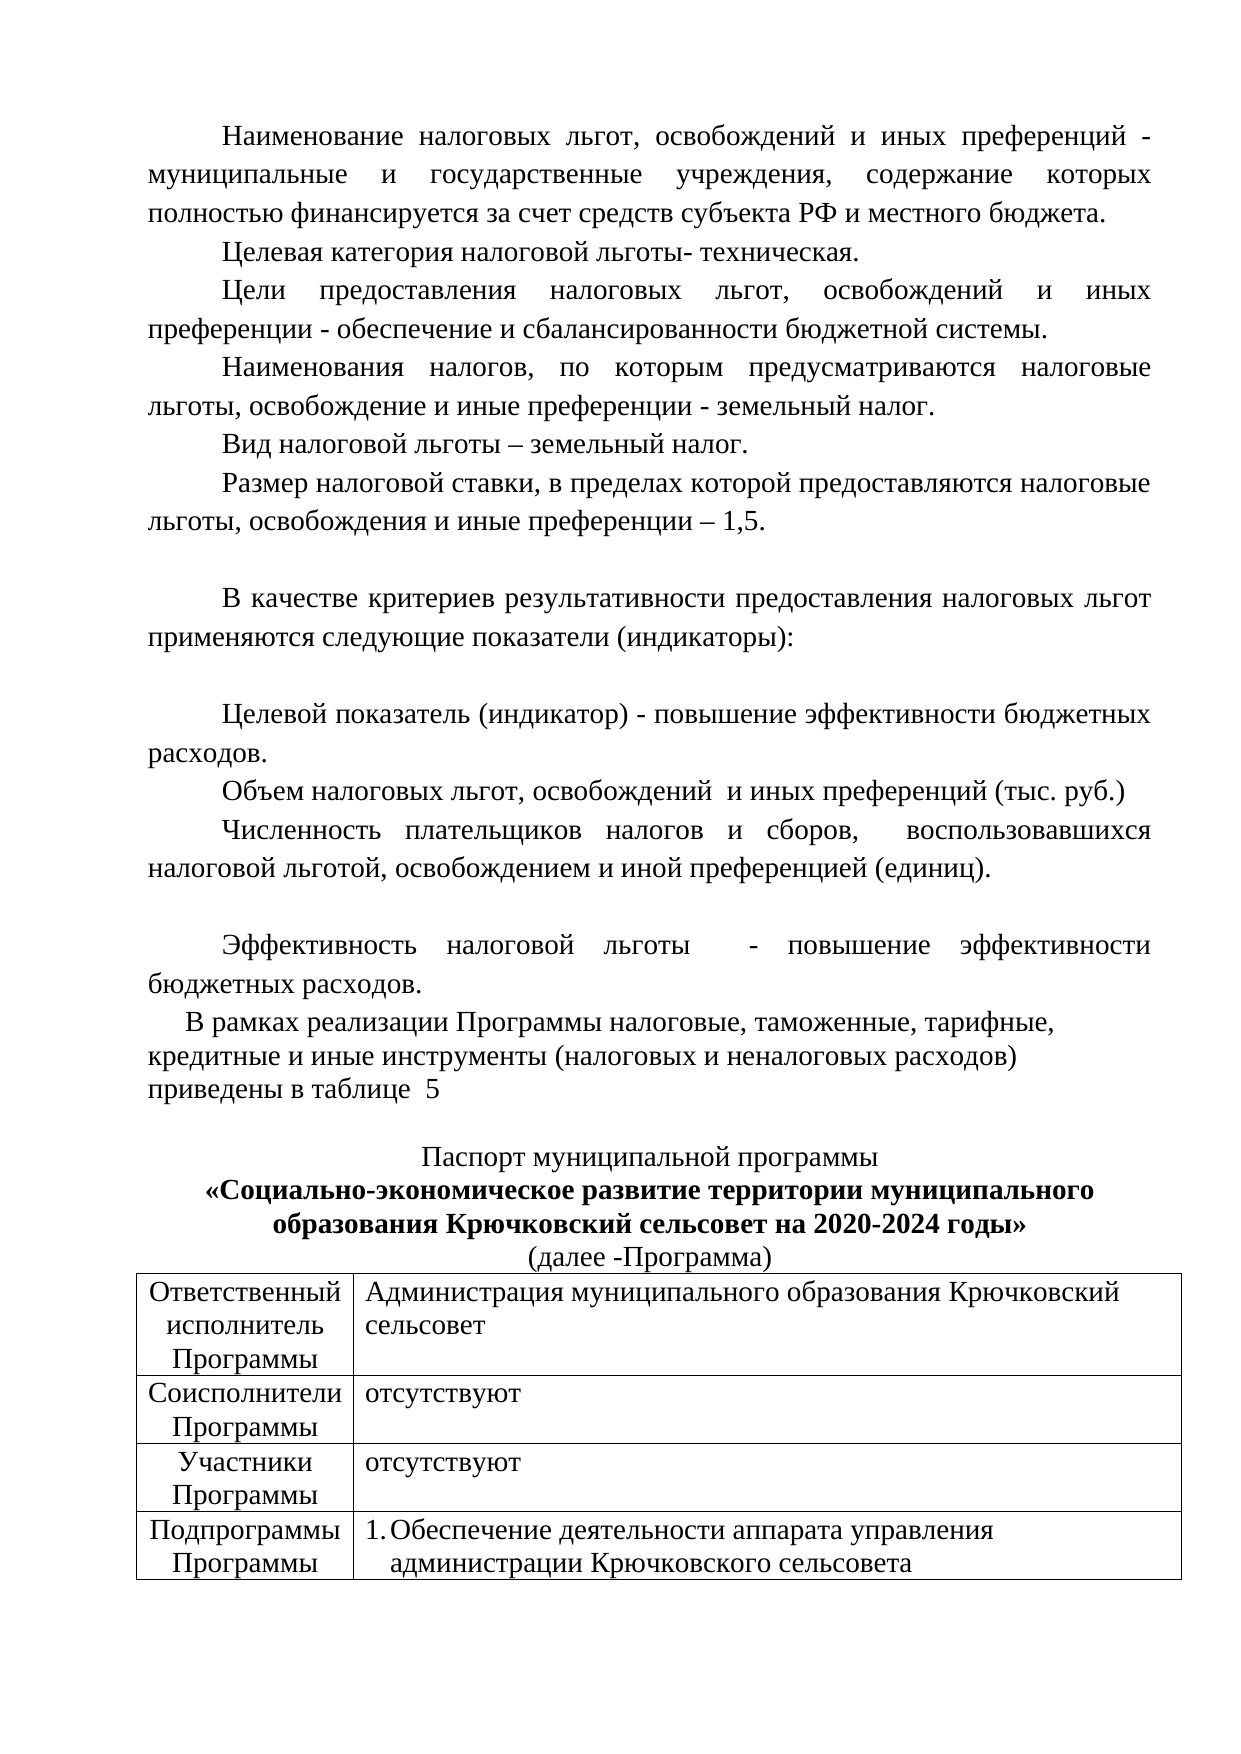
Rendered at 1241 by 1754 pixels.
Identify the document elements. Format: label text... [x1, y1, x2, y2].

text Цели предоставления налоговых льгот, освобождений и иных преференции - обеспечение и сбалансированности бюджетной системы. [148, 272, 1152, 344]
text Целевой показатель (индикатор) - повышение эффективности бюджетных расходов. [148, 696, 1152, 768]
text Наименование налоговых льгот, освобождений и иных преференций - муниципальные и государственные учреждения, содержание которых полностью финансируется за счет средств субъекта РФ и местного бюджета. [148, 118, 1152, 229]
text Объем налоговых льгот, освобождений и иных преференций (тыс. руб.) [148, 773, 1152, 807]
text «Социально-экономическое развитие территории муниципального образования Крючковский сельсовет на 2020-2024 годы» [148, 1172, 1152, 1239]
text В качестве критериев результативности предоставления налоговых льгот применяются следующие показатели (индикаторы): [148, 581, 1152, 653]
table_header Администрация муниципального образования Крючковский сельсовет [354, 1274, 1181, 1374]
table_cell Участники Программы [137, 1444, 353, 1511]
text Паспорт муниципальной программы [148, 1139, 1152, 1172]
text Численность плательщиков налогов и сборов, воспользовавшихся налоговой льготой, освобождением и иной преференцией (единиц). [148, 812, 1152, 884]
table_cell отсутствуют [354, 1376, 1181, 1443]
text (далее -Программа) [148, 1239, 1152, 1273]
table_header Ответственный исполнитель Программы [137, 1274, 353, 1374]
text Целевая категория налоговой льготы- техническая. [148, 234, 1152, 267]
text Вид налоговой льготы – земельный налог. [148, 426, 1152, 460]
text Эффективность налоговой льготы - повышение эффективности бюджетных расходов. [148, 927, 1152, 999]
text Наименования налогов, по которым предусматриваются налоговые льготы, освобождение и иные преференции - земельный налог. [148, 349, 1152, 421]
text В рамках реализации Программы налоговые, таможенные, тарифные, кредитные и иные инструменты (налоговых и неналоговых расходов) приведены в таблице 5 [148, 1004, 1152, 1105]
text Размер налоговой ставки, в пределах которой предоставляются налоговые льготы, освобождения и иные преференции – 1,5. [148, 465, 1152, 537]
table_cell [354, 1512, 1181, 1579]
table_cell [137, 1512, 353, 1579]
table_cell отсутствуют [354, 1444, 1181, 1511]
table_cell Соисполнители Программы [137, 1376, 353, 1443]
